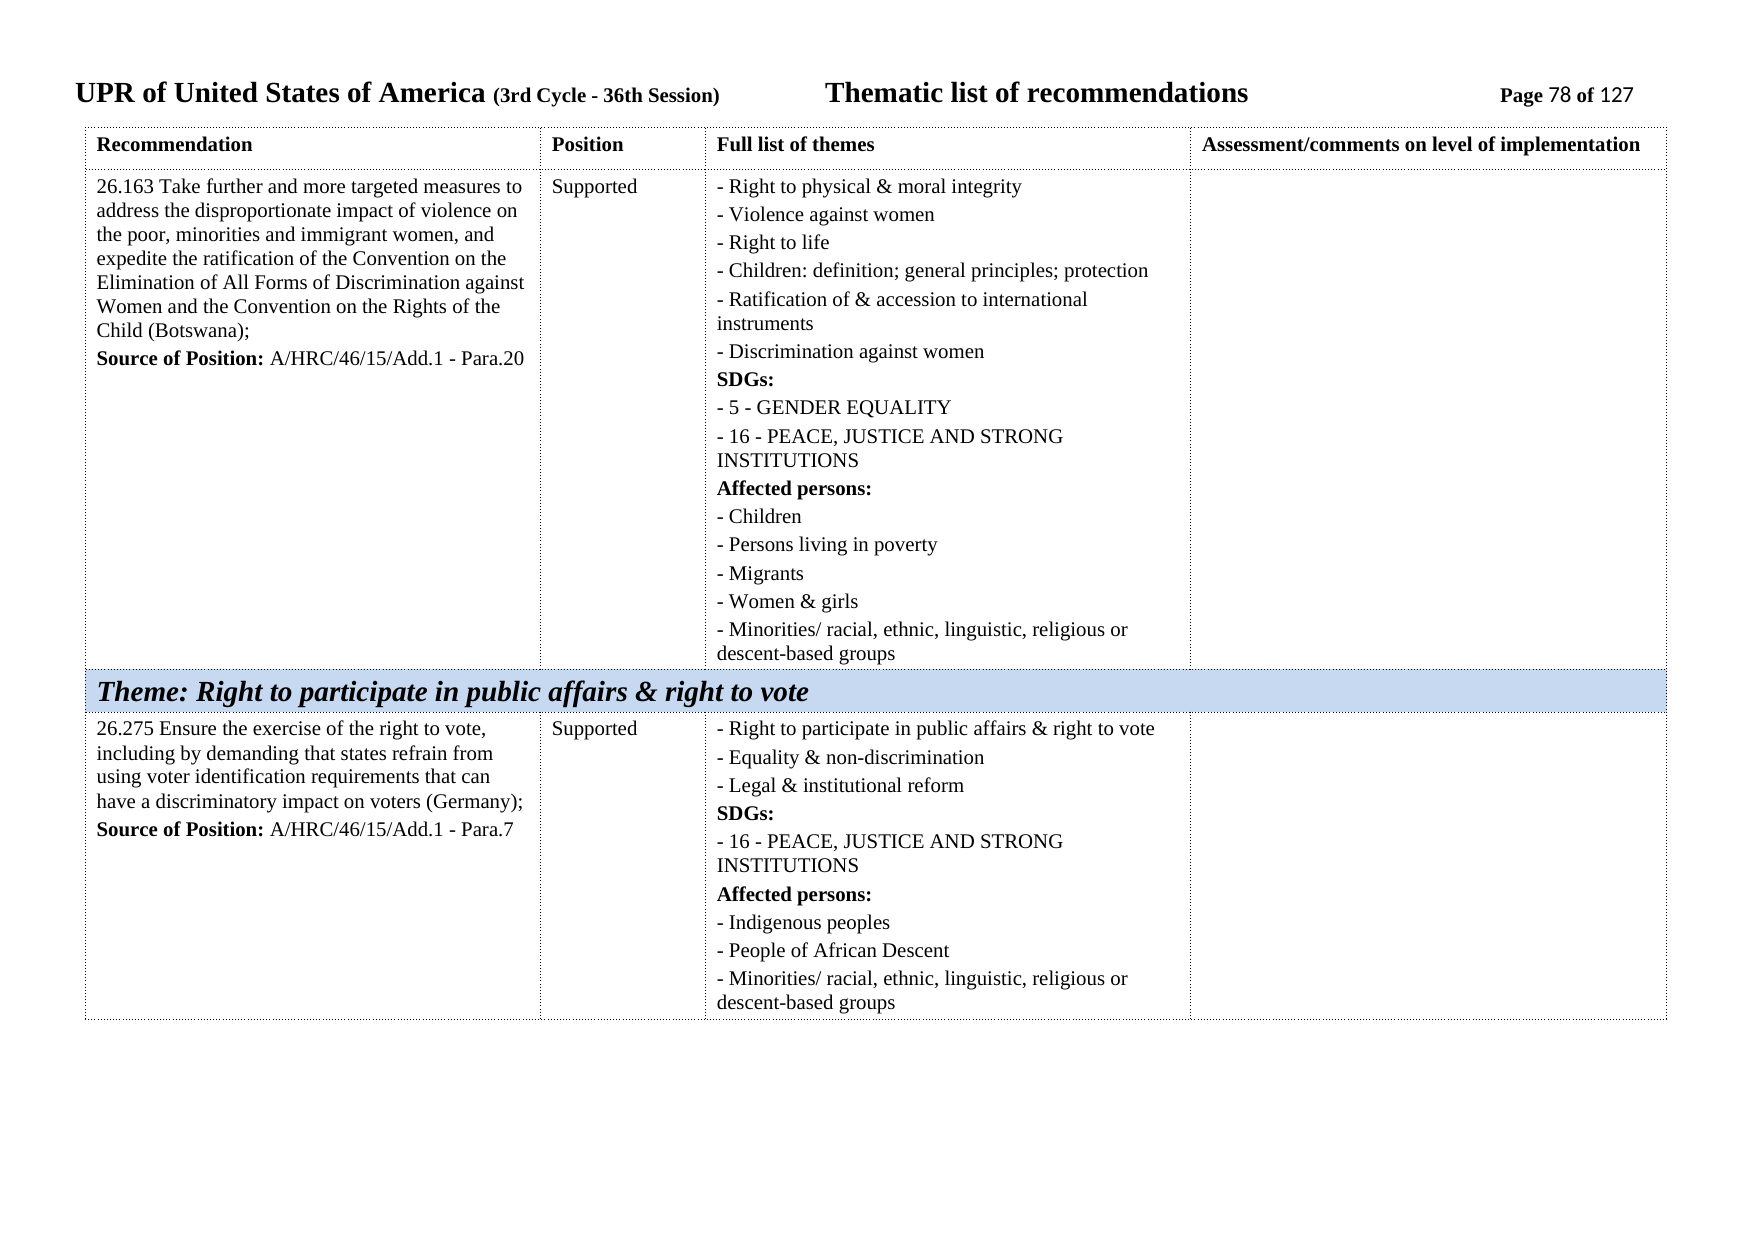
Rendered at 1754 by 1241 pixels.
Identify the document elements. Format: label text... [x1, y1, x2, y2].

table_cell Theme: Right to participate in public affairs & right to vote [85, 669, 1667, 712]
table_header Assessment/comments on level of implementation [1191, 127, 1667, 169]
table_cell 26.275 Ensure the exercise of the right to vote, including by demanding that states refrain from using voter identification requirements that can have a discriminatory impact on voters (Germany); Source of Position: A/HRC/46/15/Add.1 - Para.7 [85, 712, 540, 1018]
table_header Position [540, 127, 705, 169]
table_header Full list of themes [705, 127, 1191, 169]
table_cell Supported [540, 712, 705, 1018]
table_cell [1191, 169, 1667, 669]
table_cell - Right to participate in public affairs & right to vote - Equality & non-discrimination - Legal & institutional reform SDGs: - 16 - PEACE, JUSTICE AND STRONG INSTITUTIONS Affected persons: - Indigenous peoples - People of African Descent - Minorities/ racial, ethnic, linguistic, religious or descent-based groups [705, 712, 1191, 1018]
table_cell 26.163 Take further and more targeted measures to address the disproportionate impact of violence on the poor, minorities and immigrant women, and expedite the ratification of the Convention on the Elimination of All Forms of Discrimination against Women and the Convention on the Rights of the Child (Botswana); Source of Position: A/HRC/46/15/Add.1 - Para.20 [85, 169, 540, 669]
table_cell [1191, 712, 1667, 1018]
table_cell - Right to physical & moral integrity - Violence against women - Right to life - Children: definition; general principles; protection - Ratification of & accession to international instruments - Discrimination against women SDGs: - 5 - GENDER EQUALITY - 16 - PEACE, JUSTICE AND STRONG INSTITUTIONS Affected persons: - Children - Persons living in poverty - Migrants - Women & girls - Minorities/ racial, ethnic, linguistic, religious or descent-based groups [705, 169, 1191, 669]
table_header Recommendation [85, 127, 540, 169]
table_cell Supported [540, 169, 705, 669]
